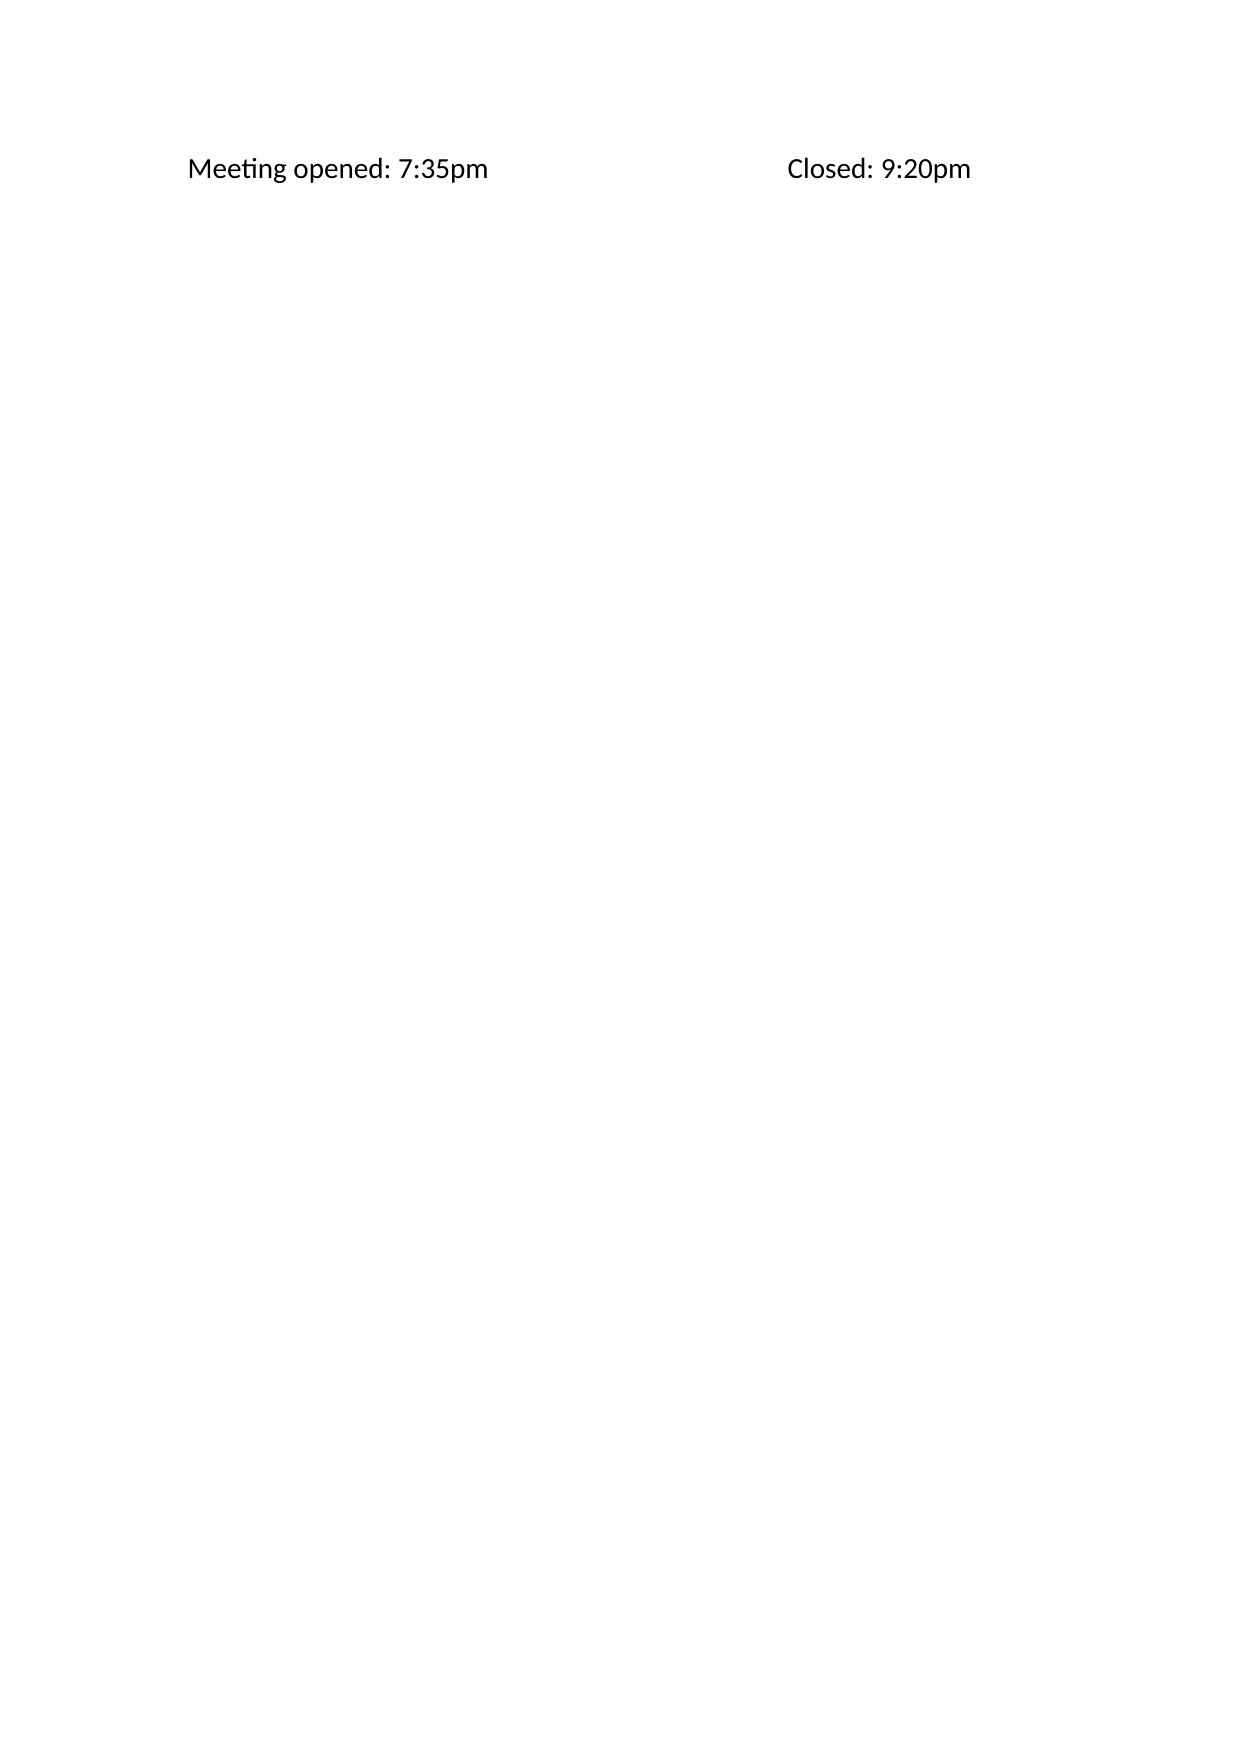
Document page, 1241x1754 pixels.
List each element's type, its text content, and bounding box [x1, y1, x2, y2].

text Meeting opened: 7:35pm Closed: 9:20pm [187, 150, 1053, 186]
